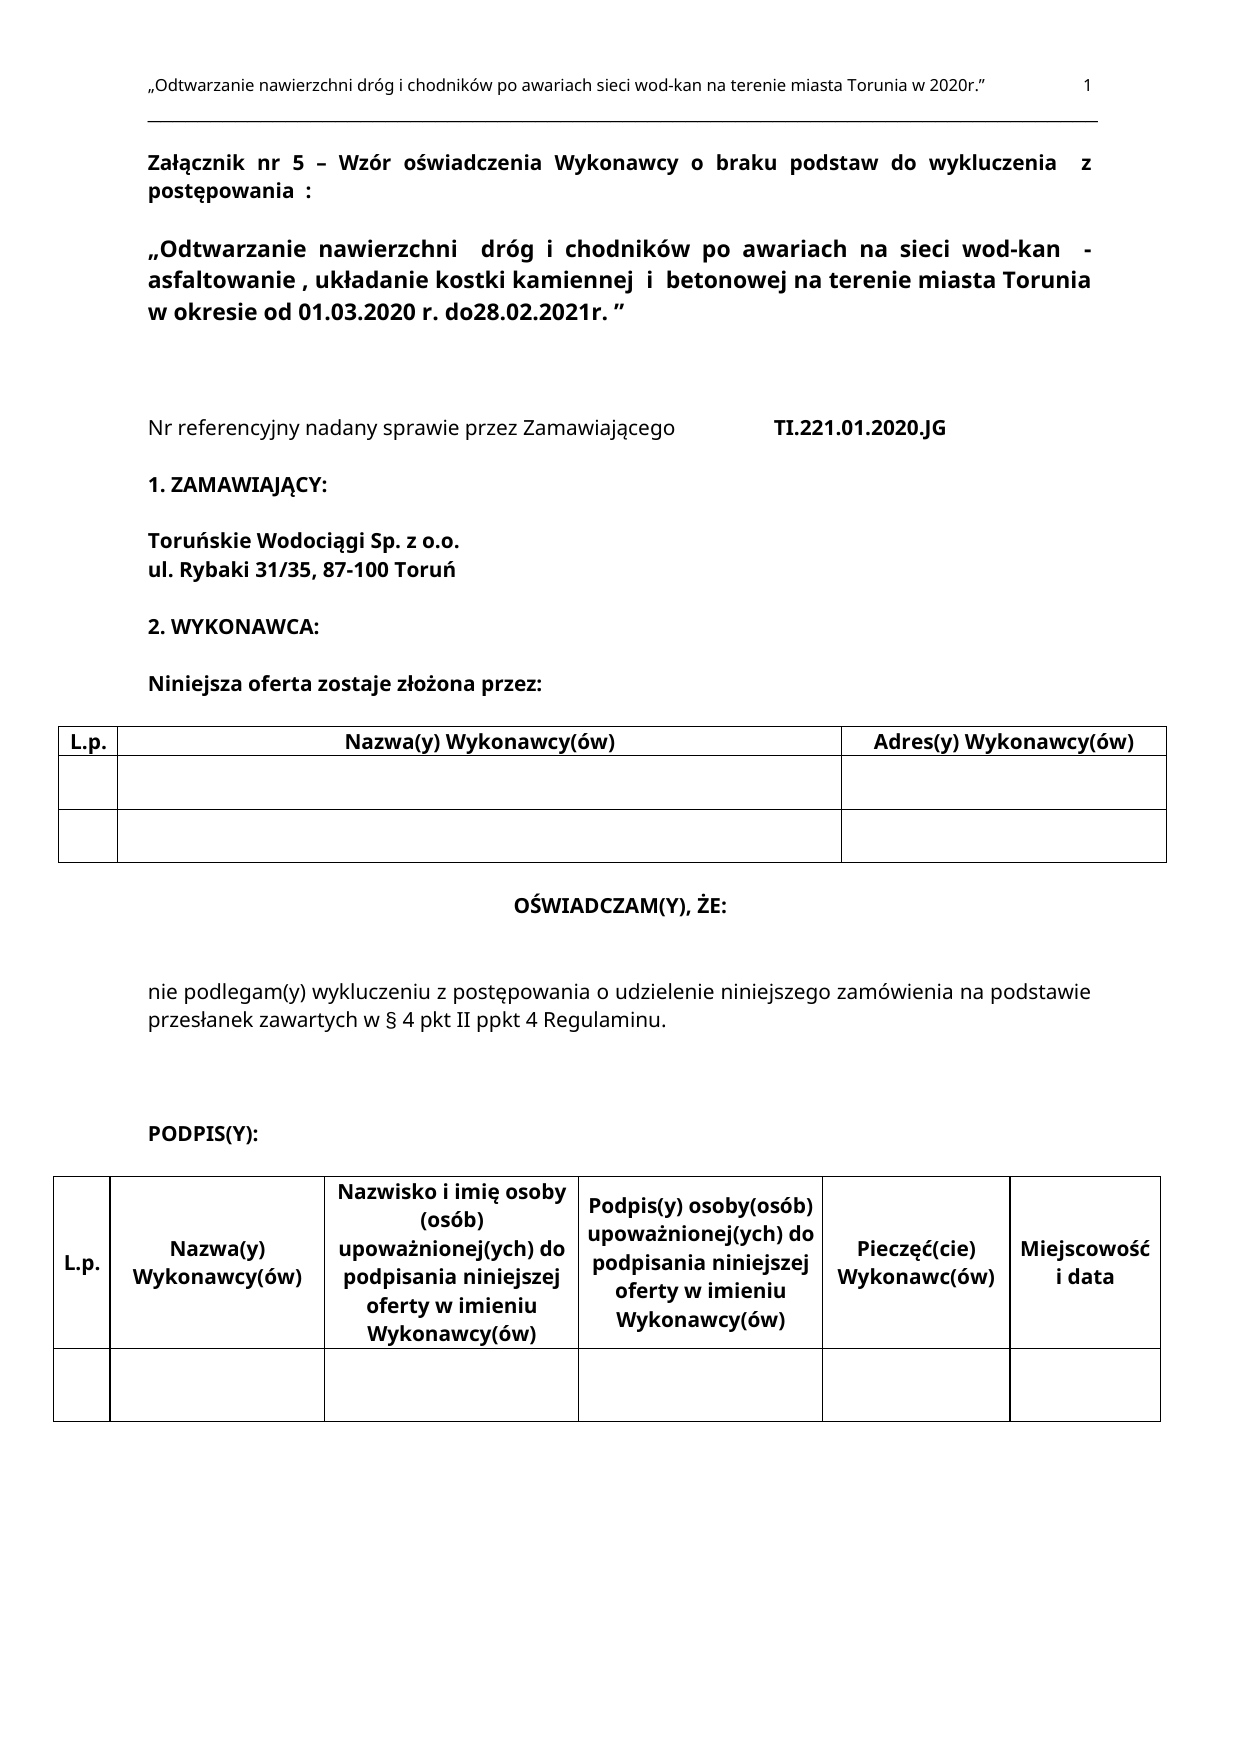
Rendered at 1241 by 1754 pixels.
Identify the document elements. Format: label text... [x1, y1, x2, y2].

table_header Nr referencyjny nadany sprawie przez Zamawiającego [140, 413, 766, 441]
table_cell [118, 756, 841, 809]
table_cell [823, 1349, 1009, 1421]
table_header Nazwa(y) Wykonawcy(ów) [111, 1177, 324, 1348]
table_cell [579, 1349, 822, 1421]
text nie podlegam(y) wykluczeniu z postępowania o udzielenie niniejszego zamówienia na podstawie przesłanek zawartych w § 4 pkt II ppkt 4 Regulaminu. [148, 977, 1093, 1034]
subtitle Załącznik nr 5 – Wzór oświadczenia Wykonawcy o braku podstaw do wykluczenia z postępowania : [148, 148, 1093, 204]
text ul. Rybaki 31/35, 87-100 Toruń [148, 555, 1093, 583]
table_cell [325, 1349, 578, 1421]
table_header Nazwisko i imię osoby (osób) upoważnionej(ych) do podpisania niniejszej oferty w imieniu Wykonawcy(ów) [325, 1177, 578, 1348]
table_cell [111, 1349, 324, 1421]
text Toruńskie Wodociągi Sp. z o.o. [148, 527, 1093, 555]
text Niniejsza oferta zostaje złożona przez: [148, 669, 1093, 697]
table_cell [1011, 1349, 1160, 1421]
table_cell [842, 810, 1166, 862]
table_header Pieczęć(cie) Wykonawc(ów) [823, 1177, 1009, 1348]
text 1. ZAMAWIAJĄCY: [148, 470, 1093, 498]
table_header Nazwa(y) Wykonawcy(ów) [118, 727, 841, 755]
text PODPIS(Y): [148, 1119, 1093, 1147]
table_header Miejscowość i data [1011, 1177, 1160, 1348]
table_cell [118, 810, 841, 862]
table_header Podpis(y) osoby(osób) upoważnionej(ych) do podpisania niniejszej oferty w imieniu Wykonawcy(ów) [579, 1177, 822, 1348]
table_header Adres(y) Wykonawcy(ów) [842, 727, 1166, 755]
text 2. WYKONAWCA: [148, 612, 1093, 640]
list OŚWIADCZAM(Y), ŻE: [148, 892, 1093, 920]
table_header TI.221.01.2020.JG [766, 413, 1085, 441]
table_cell [59, 756, 117, 809]
table_cell [54, 1349, 109, 1421]
table_header L.p. [59, 727, 117, 755]
table_cell [842, 756, 1166, 809]
text „Odtwarzanie nawierzchni dróg i chodników po awariach na sieci wod-kan - asfaltowanie , układanie kostki kamiennej i betonowej na terenie miasta Torunia w okresie od 01.03.2020 r. do28.02.2021r. ” [148, 233, 1093, 327]
table_cell [59, 810, 117, 862]
table_header L.p. [54, 1177, 109, 1348]
